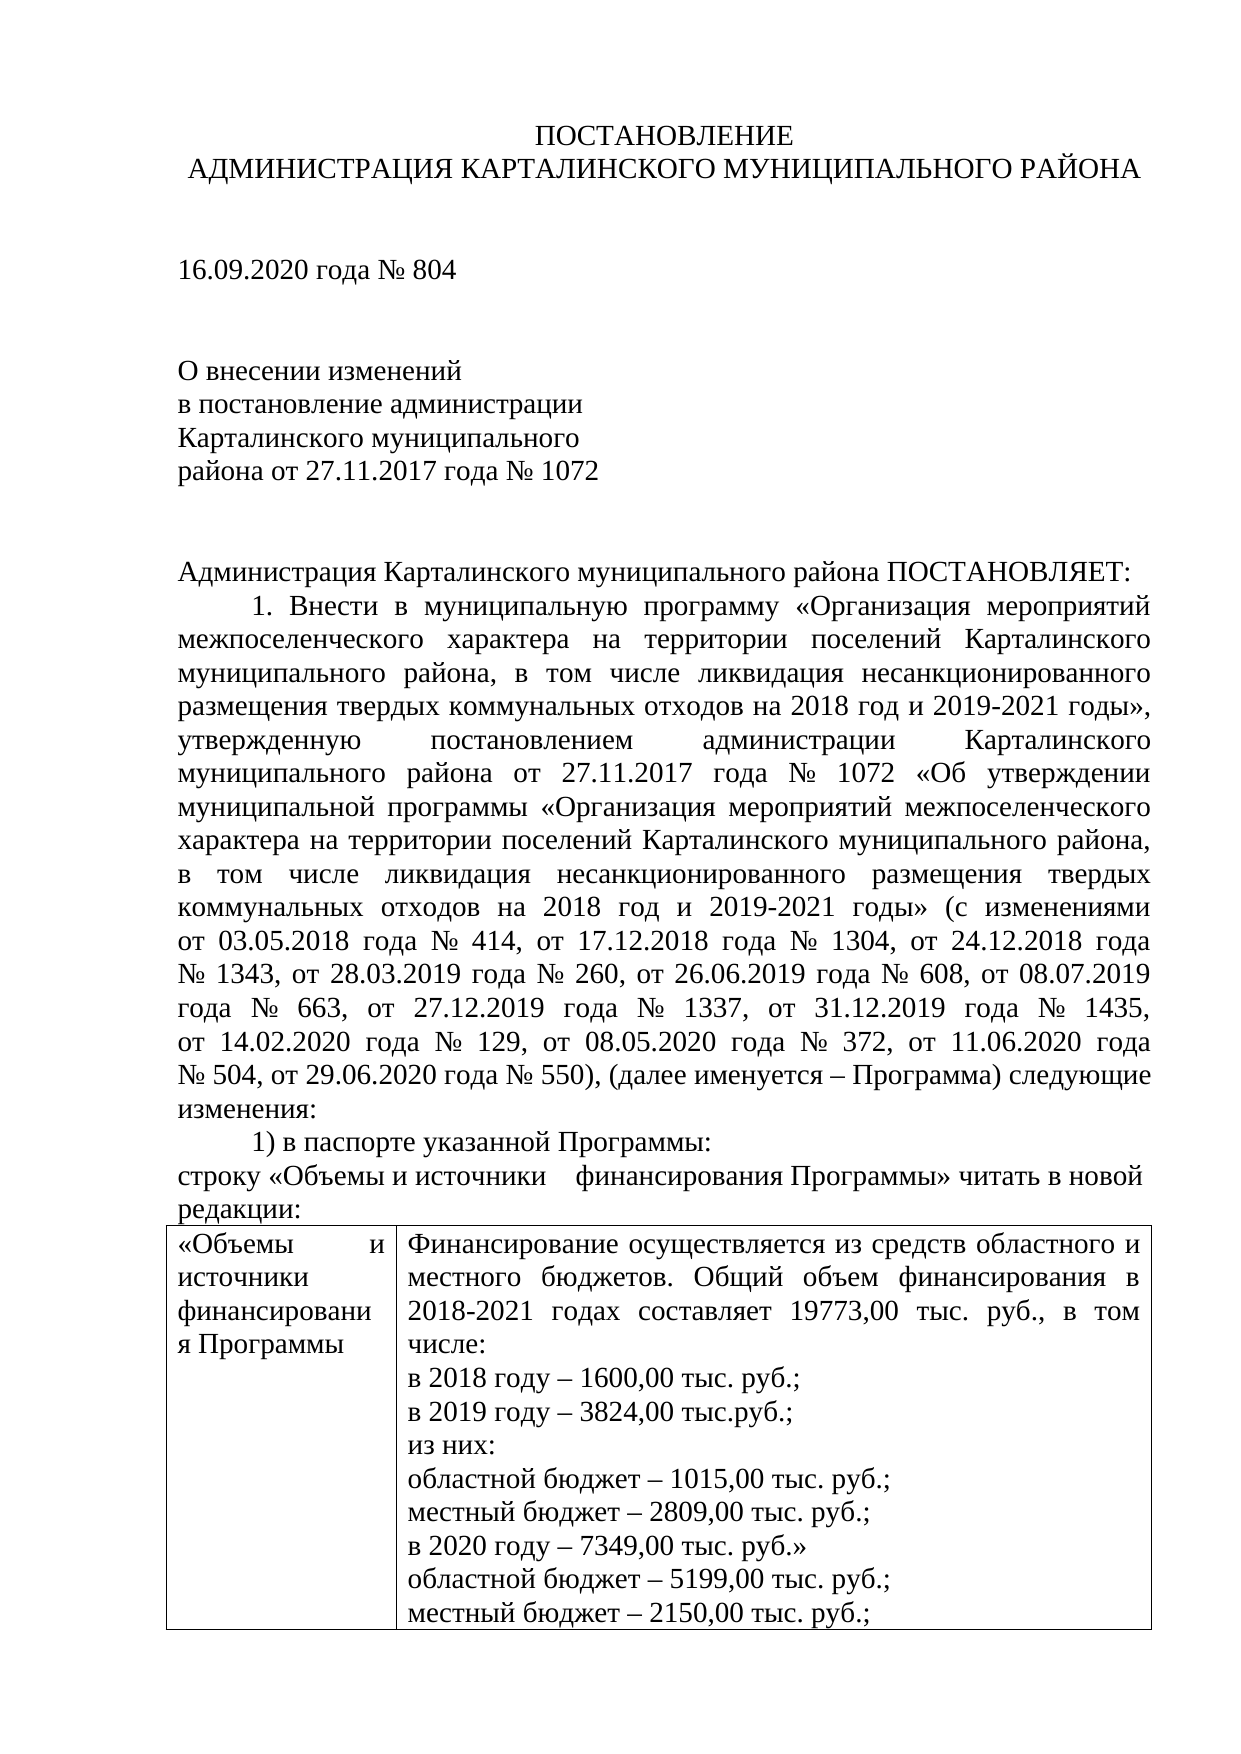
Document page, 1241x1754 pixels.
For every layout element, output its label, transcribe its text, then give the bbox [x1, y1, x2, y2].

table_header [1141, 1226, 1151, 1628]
text 1. Внести в муниципальную программу «Организация мероприятий межпоселенческого характера на территории поселений Карталинского муниципального района, в том числе ликвидация несанкционированного размещения твердых коммунальных отходов на 2018 год и 2019-2021 годы», утвержденную постановлением администрации Карталинского муниципального района от 27.11.2017 года № 1072 «Об утверждении муниципальной программы «Организация мероприятий межпоселенческого характера на территории поселений Карталинского муниципального района, в том числе ликвидация несанкционированного размещения твердых коммунальных отходов на 2018 год и 2019-2021 годы» (с изменениями от 03.05.2018 года № 414, от 17.12.2018 года № 1304, от 24.12.2018 года № 1343, от 28.03.2019 года № 260, от 26.06.2019 года № 608, от 08.07.2019 года № 663, от 27.12.2019 года № 1337, от 31.12.2019 года № 1435, от 14.02.2020 года № 129, от 08.05.2020 года № 372, от 11.06.2020 года № 504, от 29.06.2020 года № 550), (далее именуется – Программа) следующие изменения: [177, 588, 1152, 1124]
text О внесении изменений [177, 353, 1152, 386]
text в постановление администрации [177, 386, 1152, 420]
text ПОСТАНОВЛЕНИЕ [177, 118, 1152, 152]
text 1) в паспорте указанной Программы: [177, 1124, 1152, 1158]
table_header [167, 1226, 396, 1628]
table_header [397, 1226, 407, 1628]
text 16.09.2020 года № 804 [177, 252, 1152, 286]
text АДМИНИСТРАЦИЯ КАРТАЛИНСКОГО МУНИЦИПАЛЬНОГО РАЙОНА [177, 152, 1152, 185]
text строку «Объемы и источники финансирования Программы» читать в новой редакции: [177, 1158, 1152, 1225]
text Карталинского муниципального [177, 420, 1152, 453]
text Администрация Карталинского муниципального района ПОСТАНОВЛЯЕТ: [177, 554, 1152, 588]
text района от 27.11.2017 года № 1072 [177, 453, 1152, 487]
